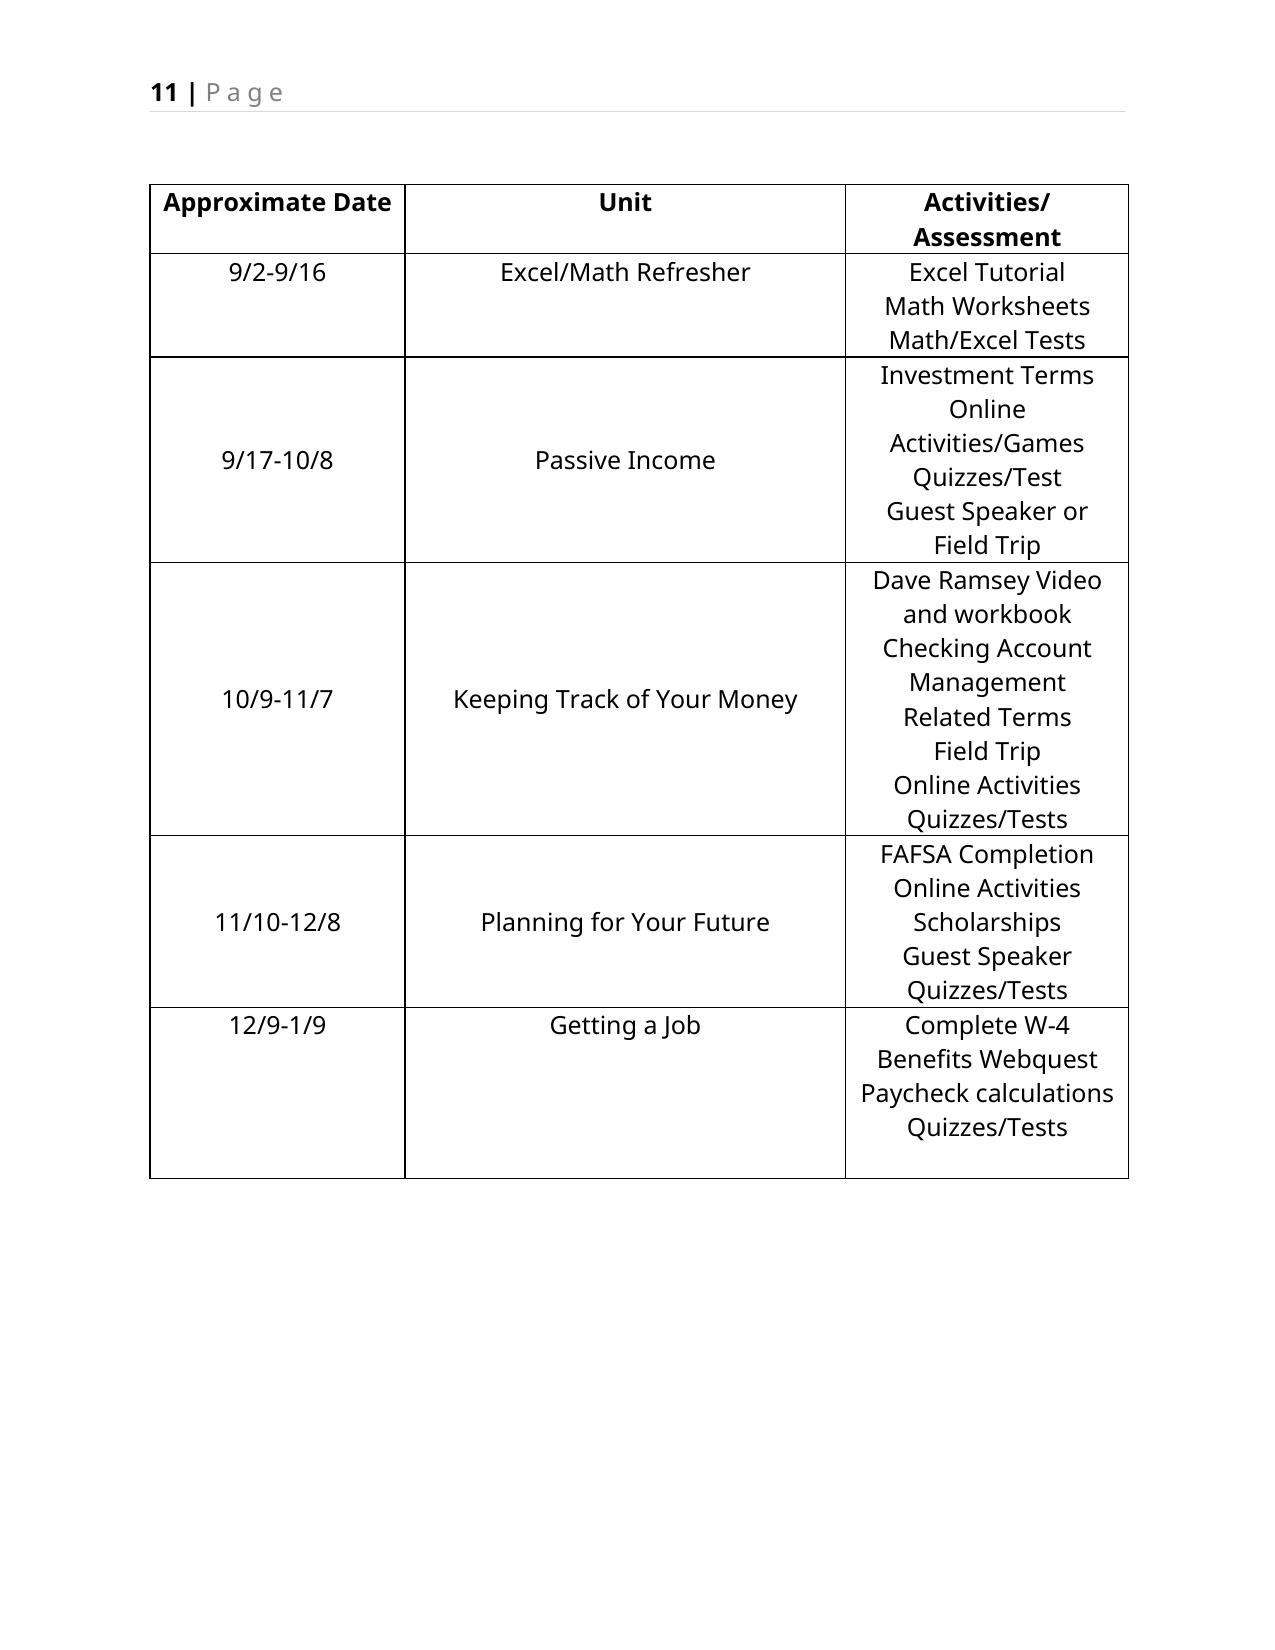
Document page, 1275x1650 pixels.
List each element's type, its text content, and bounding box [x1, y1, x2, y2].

table_cell Getting a Job [406, 1008, 845, 1178]
table_cell Planning for Your Future [406, 836, 845, 1007]
table_cell 11/10-12/8 [151, 836, 404, 1007]
table_header Approximate Date [151, 185, 404, 253]
table_cell Investment Terms Online Activities/Games Quizzes/Test Guest Speaker or Field Trip [846, 358, 1128, 562]
table_header Unit [406, 185, 845, 253]
table_cell Complete W-4 Benefits Webquest Paycheck calculations Quizzes/Tests [846, 1008, 1128, 1178]
table_cell Excel/Math Refresher [406, 254, 845, 356]
table_cell FAFSA Completion Online Activities Scholarships Guest Speaker Quizzes/Tests [846, 836, 1128, 1007]
table_cell Dave Ramsey Video and workbook Checking Account Management Related Terms Field Trip Online Activities Quizzes/Tests [846, 563, 1128, 835]
table_cell 9/2-9/16 [151, 254, 404, 356]
table_cell Passive Income [406, 358, 845, 562]
table_cell Keeping Track of Your Money [406, 563, 845, 835]
table_cell 9/17-10/8 [151, 358, 404, 562]
table_cell 12/9-1/9 [151, 1008, 404, 1178]
table_cell Excel Tutorial Math Worksheets Math/Excel Tests [846, 254, 1128, 356]
table_header Activities/Assessment [846, 185, 1128, 253]
table_cell 10/9-11/7 [151, 563, 404, 835]
